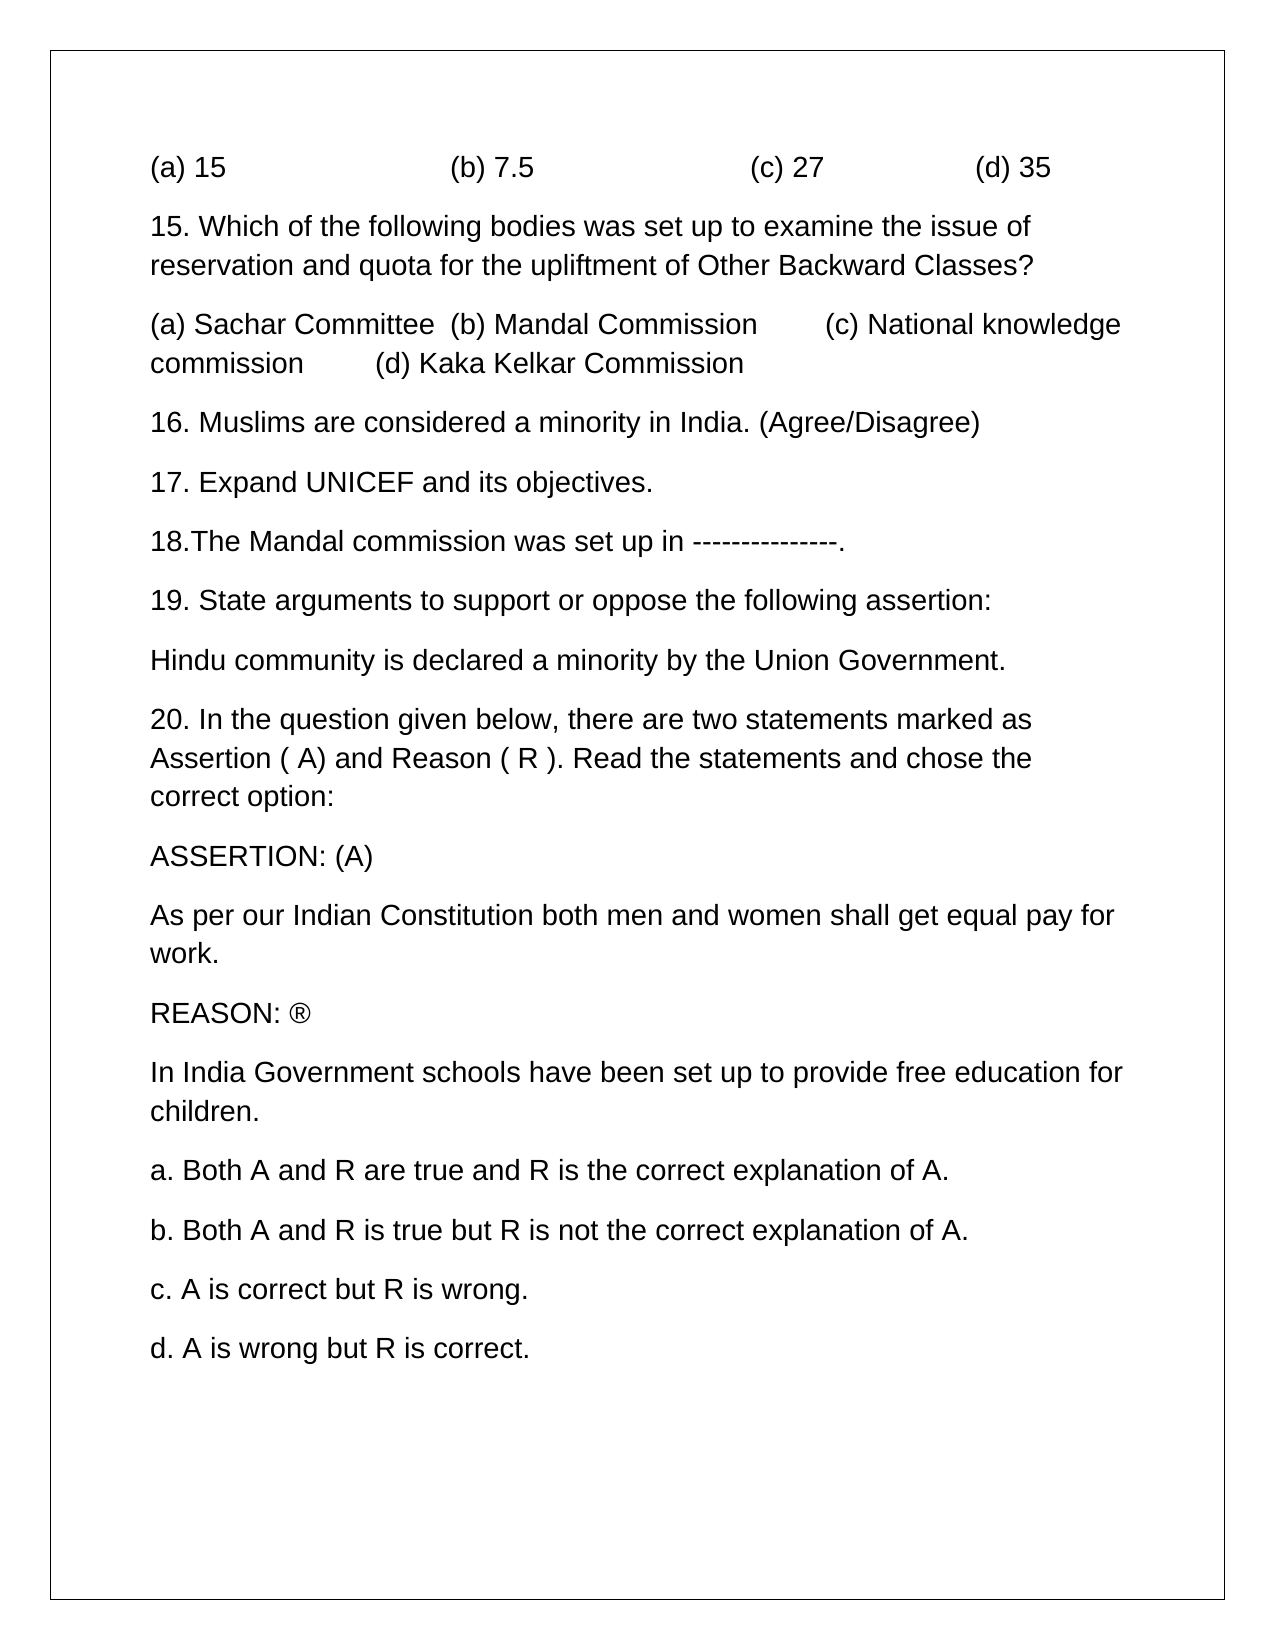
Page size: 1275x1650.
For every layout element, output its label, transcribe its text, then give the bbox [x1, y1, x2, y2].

text In India Government schools have been set up to provide free education for children. [150, 1055, 1125, 1127]
text d. A is wrong but R is correct. [150, 1331, 1125, 1365]
text ASSERTION: (A) [150, 838, 1125, 872]
text 15. Which of the following bodies was set up to examine the issue of reservation and quota for the upliftment of Other Backward Classes? [150, 209, 1125, 281]
text 16. Muslims are considered a minority in India. (Agree/Disagree) [150, 405, 1125, 439]
text 17. Expand UNICEF and its objectives. [150, 464, 1125, 498]
text 18.The Mandal commission was set up in ---------------. [150, 524, 1125, 557]
text c. A is correct but R is wrong. [150, 1272, 1125, 1305]
text (a) Sachar Committee (b) Mandal Commission (c) National knowledge commission (d) Kaka Kelkar Commission [150, 307, 1125, 379]
text a. Both A and R are true and R is the correct explanation of A. [150, 1153, 1125, 1187]
text (a) 15 (b) 7.5 (c) 27 (d) 35 [150, 150, 1125, 183]
text Hindu community is declared a minority by the Union Government. [150, 643, 1125, 676]
text 19. State arguments to support or oppose the following assertion: [150, 583, 1125, 617]
text b. Both A and R is true but R is not the correct explanation of A. [150, 1212, 1125, 1246]
text 20. In the question given below, there are two statements marked as Assertion ( A) and Reason ( R ). Read the statements and chose the correct option: [150, 702, 1125, 813]
text As per our Indian Constitution both men and women shall get equal pay for work. [150, 898, 1125, 970]
text REASON: ® [150, 996, 1125, 1029]
